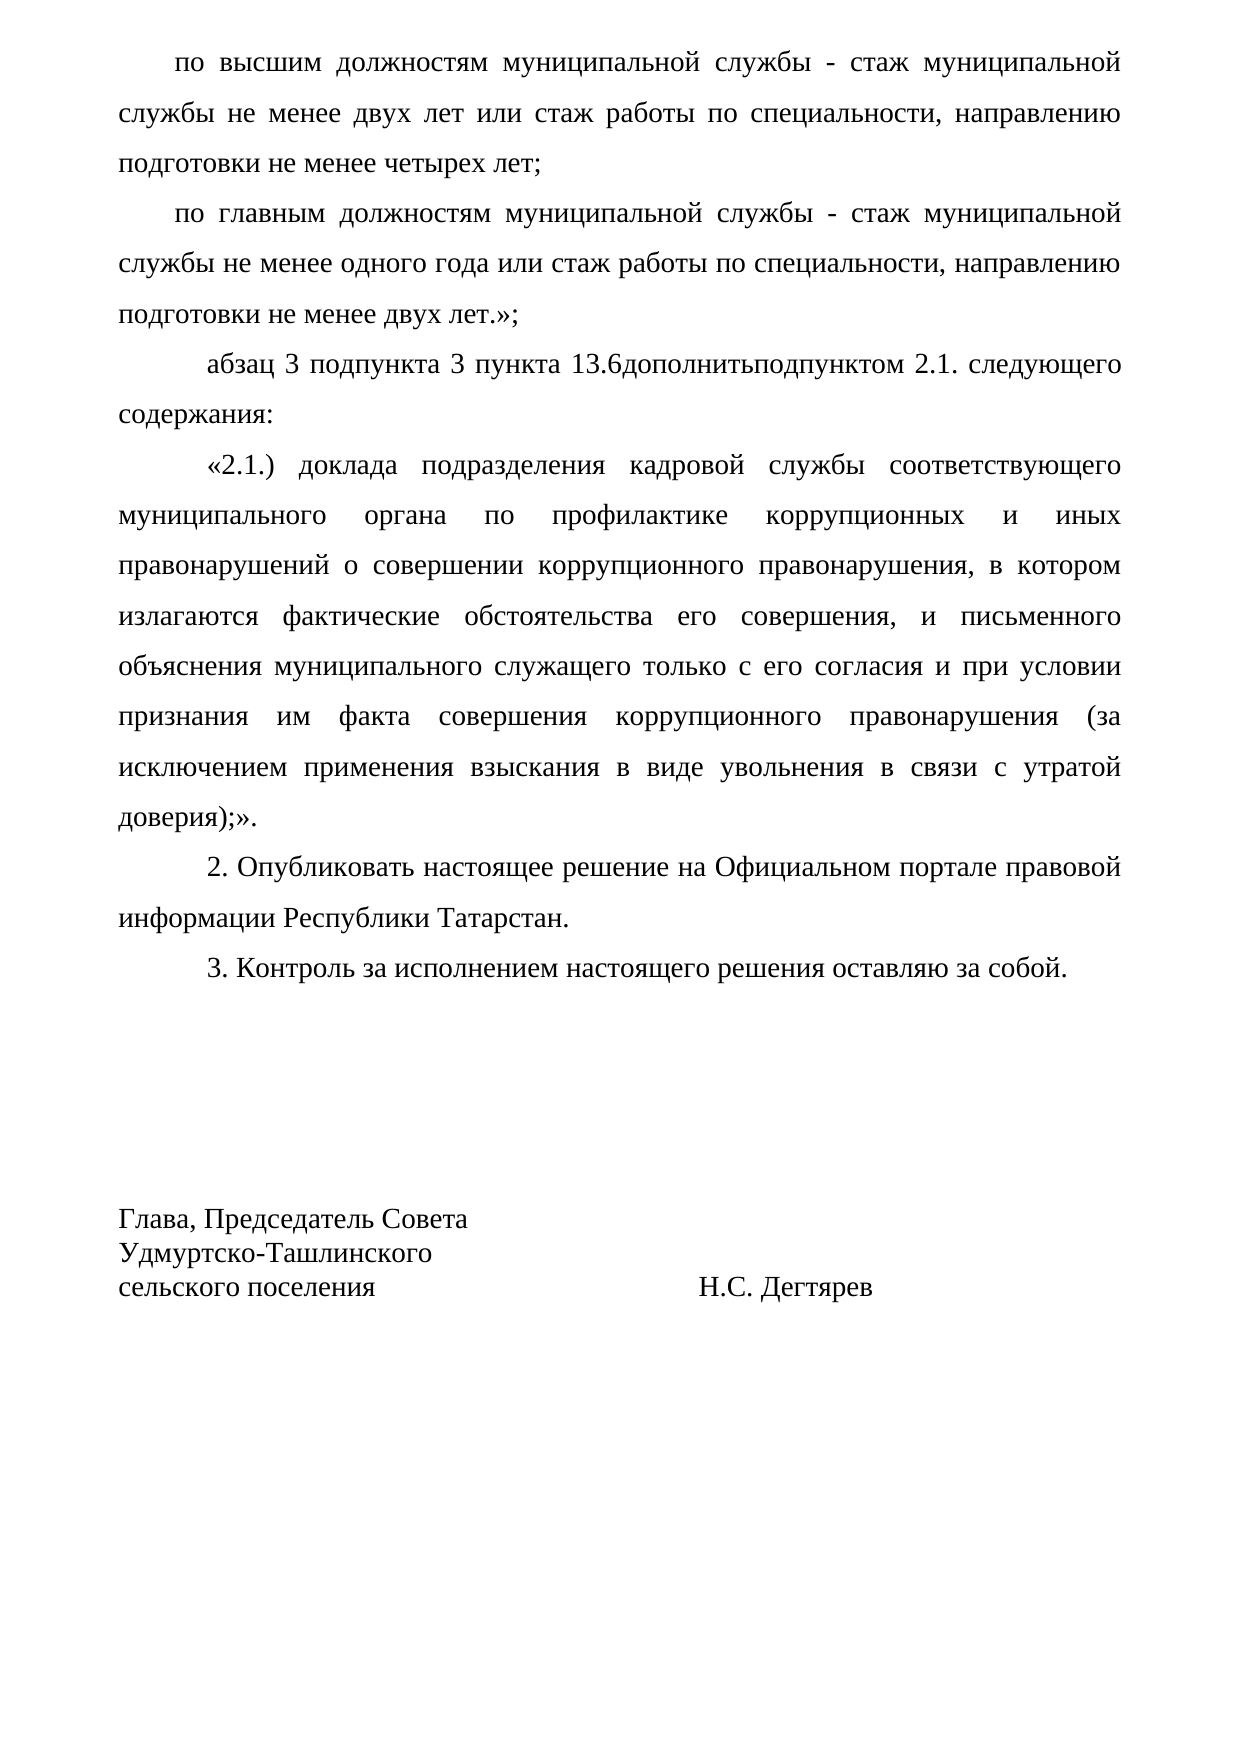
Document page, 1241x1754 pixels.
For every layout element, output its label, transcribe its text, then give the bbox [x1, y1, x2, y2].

text Глава, Председатель Совета [118, 1202, 1122, 1235]
text 2. Опубликовать настоящее решение на Официальном портале правовой информации Республики Татарстан. [118, 849, 1122, 933]
text по главным должностям муниципальной службы - стаж муниципальной службы не менее одного года или стаж работы по специальности, направлению подготовки не менее двух лет.»; [118, 195, 1122, 329]
text Удмуртско-Ташлинского [118, 1235, 1122, 1269]
text 3. Контроль за исполнением настоящего решения оставляю за собой. [118, 950, 1122, 983]
text абзац 3 подпункта 3 пункта 13.6дополнитьподпунктом 2.1. следующего содержания: [118, 346, 1122, 430]
text сельского поселения Н.С. Дегтярев [118, 1269, 1122, 1302]
text по высшим должностям муниципальной службы - стаж муниципальной службы не менее двух лет или стаж работы по специальности, направлению подготовки не менее четырех лет; [118, 44, 1122, 178]
text «2.1.) доклада подразделения кадровой службы соответствующего муниципального органа по профилактике коррупционных и иных правонарушений о совершении коррупционного правонарушения, в котором излагаются фактические обстоятельства его совершения, и письменного объяснения муниципального служащего только с его согласия и при условии признания им факта совершения коррупционного правонарушения (за исключением применения взыскания в виде увольнения в связи с утратой доверия);». [118, 447, 1122, 833]
